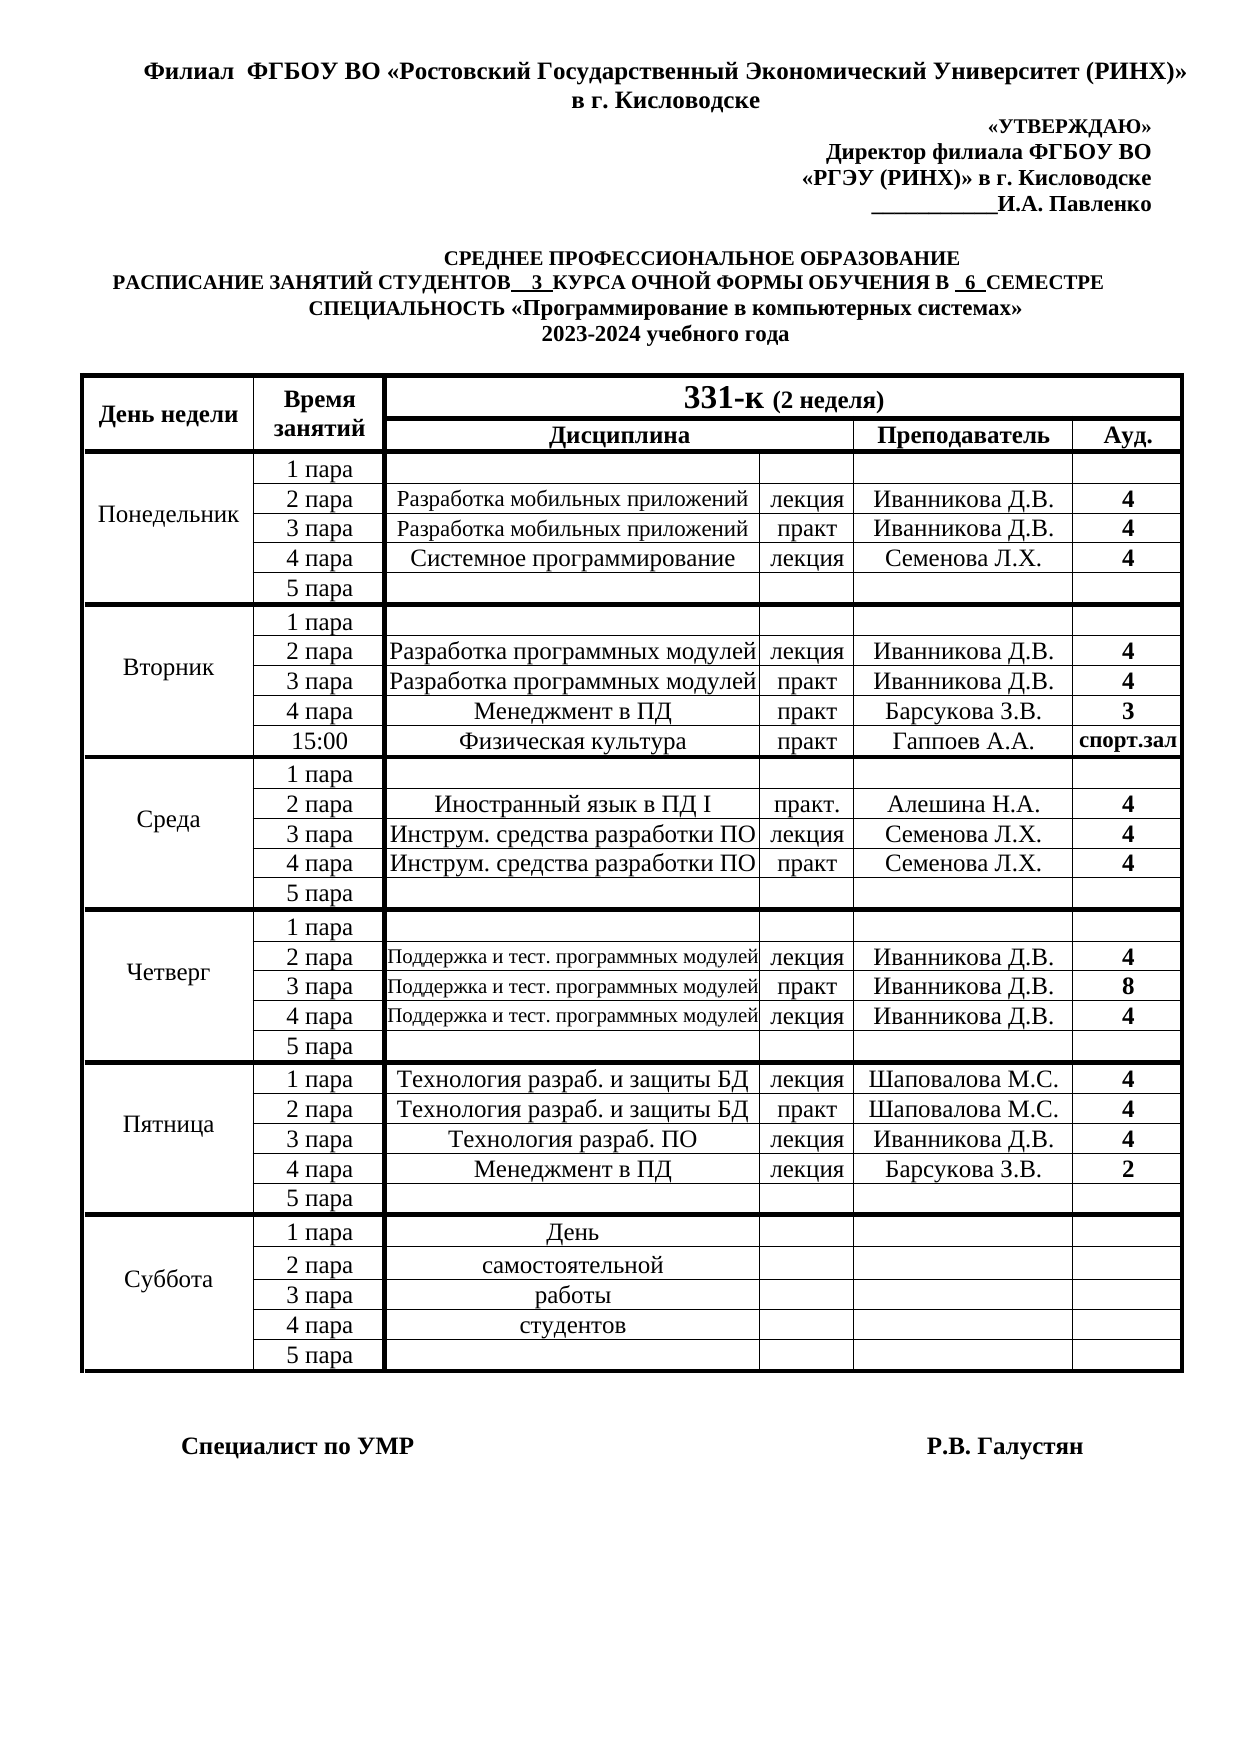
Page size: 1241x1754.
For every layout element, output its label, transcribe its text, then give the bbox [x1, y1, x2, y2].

table_cell [760, 1184, 853, 1212]
table_cell Менеджмент в ПД [387, 696, 759, 725]
table_cell [387, 1340, 759, 1368]
table_cell [387, 759, 759, 788]
table_cell Иванникова Д.В. [854, 942, 1072, 970]
table_cell [1073, 1031, 1180, 1060]
table_cell практ [760, 1094, 853, 1123]
table_cell Ауд. [1073, 421, 1180, 449]
table_cell [854, 1280, 1072, 1309]
title РАСПИСАНИЕ ЗАНЯТИЙ СТУДЕНТОВ 3 КУРСА ОЧНОЙ ФОРМЫ ОБУЧЕНИЯ В 6 СЕМЕСТРЕ [112, 270, 1218, 294]
table_cell [854, 1184, 1072, 1212]
table_cell 4 [1073, 1094, 1180, 1123]
table_cell [760, 1280, 853, 1309]
table_cell 3 [1073, 696, 1180, 725]
table_cell лекция [760, 543, 853, 572]
table_cell [854, 1310, 1072, 1339]
table_cell [760, 912, 853, 941]
table_cell [760, 454, 853, 483]
subtitle Директор филиала ФГБОУ ВО [112, 138, 1152, 164]
table_cell 1 пара [254, 759, 382, 788]
table_cell 2 пара [254, 484, 382, 512]
table_cell [854, 1031, 1072, 1060]
table_cell Разработка мобильных приложений [387, 484, 759, 512]
table_cell 4 [1073, 484, 1180, 512]
title СПЕЦИАЛЬНОСТЬ «Программирование в компьютерных системах» [112, 294, 1218, 320]
table_cell [760, 1031, 853, 1060]
table_cell [1073, 1247, 1180, 1279]
table_cell лекция [760, 1065, 853, 1093]
table_cell 4 [1073, 849, 1180, 877]
table_cell Технология разраб. и защиты БД [387, 1065, 759, 1093]
title Филиал ФГБОУ ВО «Ростовский Государственный Экономический Университет (РИНХ)» [112, 56, 1218, 85]
table_cell [854, 759, 1072, 788]
table_cell лекция [760, 636, 853, 665]
table_cell 5 пара [254, 1184, 382, 1212]
table_cell лекция [760, 1154, 853, 1182]
table_cell [854, 912, 1072, 941]
table_cell [854, 1217, 1072, 1246]
table_cell Иванникова Д.В. [854, 1124, 1072, 1153]
table_cell [1073, 1184, 1180, 1212]
table_cell Иванникова Д.В. [854, 484, 1072, 512]
table_cell 2 пара [254, 789, 382, 818]
table_cell 4 [1073, 1065, 1180, 1093]
table_cell 1 пара [254, 1217, 382, 1246]
table_cell практ. [760, 789, 853, 818]
table_cell [854, 607, 1072, 635]
table_cell Иванникова Д.В. [854, 1001, 1072, 1030]
table_cell практ [760, 971, 853, 1000]
table_cell [760, 1247, 853, 1279]
table_cell 3 пара [254, 971, 382, 1000]
table_cell 4 пара [254, 696, 382, 725]
table_cell Преподаватель [854, 421, 1072, 449]
table_cell Разработка программных модулей [387, 666, 759, 695]
table_cell спорт.зал [1073, 726, 1180, 754]
table_cell 4 [1073, 1124, 1180, 1153]
table_cell 3 пара [254, 514, 382, 542]
table_cell 2 пара [254, 1247, 382, 1279]
table_cell [760, 1310, 853, 1339]
table_cell Понедельник [84, 450, 253, 602]
table_cell Шаповалова М.С. [854, 1065, 1072, 1093]
table_cell 4 пара [254, 1001, 382, 1030]
table_cell Барсукова З.В. [854, 1154, 1072, 1182]
table_cell Гаппоев А.А. [854, 726, 1072, 754]
table_cell Поддержка и тест. программных модулей [387, 1001, 759, 1030]
table_cell лекция [760, 819, 853, 847]
table_cell [1073, 454, 1180, 483]
table_cell Четверг [84, 908, 253, 1060]
table_cell Суббота [84, 1213, 253, 1368]
table_cell 4 [1073, 514, 1180, 542]
table_cell 5 пара [254, 1031, 382, 1060]
subtitle «РГЭУ (РИНХ)» в г. Кисловодске [112, 164, 1152, 191]
table_cell 2 пара [254, 1094, 382, 1123]
table_cell [760, 607, 853, 635]
table_cell 2 пара [254, 636, 382, 665]
table_cell 2 пара [254, 942, 382, 970]
table_cell 2 [1073, 1154, 1180, 1182]
table_cell Иванникова Д.В. [854, 971, 1072, 1000]
table_cell 3 пара [254, 1280, 382, 1309]
table_cell Иностранный язык в ПД I [387, 789, 759, 818]
table_cell Поддержка и тест. программных модулей [387, 971, 759, 1000]
table_cell [854, 1247, 1072, 1279]
table_cell 3 пара [254, 819, 382, 847]
table_cell 4 [1073, 543, 1180, 572]
table_cell 4 пара [254, 1154, 382, 1182]
table_cell Семенова Л.Х. [854, 819, 1072, 847]
table_cell 4 пара [254, 1310, 382, 1339]
subtitle Специалист по УМР Р.В. Галустян [112, 1431, 1152, 1459]
table_cell [854, 454, 1072, 483]
table_cell [387, 573, 759, 602]
table_cell 4 [1073, 636, 1180, 665]
table_cell 3 пара [254, 666, 382, 695]
table_cell 1 пара [254, 607, 382, 635]
table_cell Пятница [84, 1061, 253, 1212]
table_cell Иванникова Д.В. [854, 636, 1072, 665]
table_cell Семенова Л.Х. [854, 543, 1072, 572]
table_cell [1073, 573, 1180, 602]
table_cell 3 пара [254, 1124, 382, 1153]
table_cell Технология разраб. и защиты БД [387, 1094, 759, 1123]
table_cell Менеджмент в ПД [387, 1154, 759, 1182]
table_cell [387, 912, 759, 941]
table_cell самостоятельной [387, 1247, 759, 1279]
subtitle «УТВЕРЖДАЮ» [112, 114, 1152, 138]
table_cell День [387, 1217, 759, 1246]
table_cell [387, 1031, 759, 1060]
table_cell [854, 1340, 1072, 1368]
table_cell [760, 1340, 853, 1368]
table_cell [760, 759, 853, 788]
table_cell [387, 1184, 759, 1212]
table_cell практ [760, 726, 853, 754]
table_cell [1073, 1217, 1180, 1246]
table_cell [387, 878, 759, 907]
table_cell 1 пара [254, 1065, 382, 1093]
table_cell Разработка программных модулей [387, 636, 759, 665]
table_cell [387, 454, 759, 483]
table_cell лекция [760, 484, 853, 512]
table_cell 4 [1073, 942, 1180, 970]
table_cell 1 пара [254, 454, 382, 483]
title в г. Кисловодске [112, 85, 1218, 114]
table_cell практ [760, 696, 853, 725]
table_cell [1073, 912, 1180, 941]
table_cell студентов [387, 1310, 759, 1339]
table_cell Разработка мобильных приложений [387, 514, 759, 542]
table_cell 4 [1073, 819, 1180, 847]
table_header День недели [84, 378, 253, 449]
table_cell Дисциплина [387, 421, 853, 449]
table_cell 4 [1073, 666, 1180, 695]
table_cell Иванникова Д.В. [854, 514, 1072, 542]
table_cell [1073, 1280, 1180, 1309]
table_cell 5 пара [254, 573, 382, 602]
table_cell Поддержка и тест. программных модулей [387, 942, 759, 970]
title 2023-2024 учебного года [112, 320, 1218, 346]
table_cell 5 пара [254, 878, 382, 907]
table_cell Среда [84, 756, 253, 907]
table_cell Физическая культура [387, 726, 759, 754]
table_cell [854, 878, 1072, 907]
table_cell работы [387, 1280, 759, 1309]
table_header 331-к (2 неделя) [387, 378, 1180, 416]
table_cell 4 пара [254, 849, 382, 877]
table_cell [760, 878, 853, 907]
table_cell Барсукова З.В. [854, 696, 1072, 725]
table_cell Вторник [84, 603, 253, 754]
table_cell Семенова Л.Х. [854, 849, 1072, 877]
table_cell [760, 573, 853, 602]
table_cell Инструм. средства разработки ПО [387, 819, 759, 847]
table_cell [1073, 878, 1180, 907]
table_cell [1073, 1310, 1180, 1339]
table_cell Алешина Н.А. [854, 789, 1072, 818]
table_cell Технология разраб. ПО [387, 1124, 759, 1153]
table_cell [387, 607, 759, 635]
table_cell Системное программирование [387, 543, 759, 572]
text ___________И.А. Павленко [112, 191, 1152, 217]
table_cell Инструм. средства разработки ПО [387, 849, 759, 877]
title СРЕДНЕЕ ПРОФЕССИОНАЛЬНОЕ ОБРАЗОВАНИЕ [112, 246, 1218, 270]
table_cell 4 пара [254, 543, 382, 572]
table_cell [1073, 759, 1180, 788]
table_cell [760, 1217, 853, 1246]
table_cell 8 [1073, 971, 1180, 1000]
table_cell [854, 573, 1072, 602]
table_cell практ [760, 849, 853, 877]
table_cell лекция [760, 1124, 853, 1153]
table_cell лекция [760, 1001, 853, 1030]
table_cell 5 пара [254, 1340, 382, 1368]
table_cell Иванникова Д.В. [854, 666, 1072, 695]
table_header Время занятий [254, 378, 382, 449]
table_cell лекция [760, 942, 853, 970]
table_cell [1073, 1340, 1180, 1368]
table_cell практ [760, 514, 853, 542]
table_cell [1073, 607, 1180, 635]
table_cell 4 [1073, 789, 1180, 818]
table_cell Шаповалова М.С. [854, 1094, 1072, 1123]
table_cell 1 пара [254, 912, 382, 941]
table_cell 4 [1073, 1001, 1180, 1030]
table_cell 15:00 [254, 726, 382, 754]
table_cell практ [760, 666, 853, 695]
